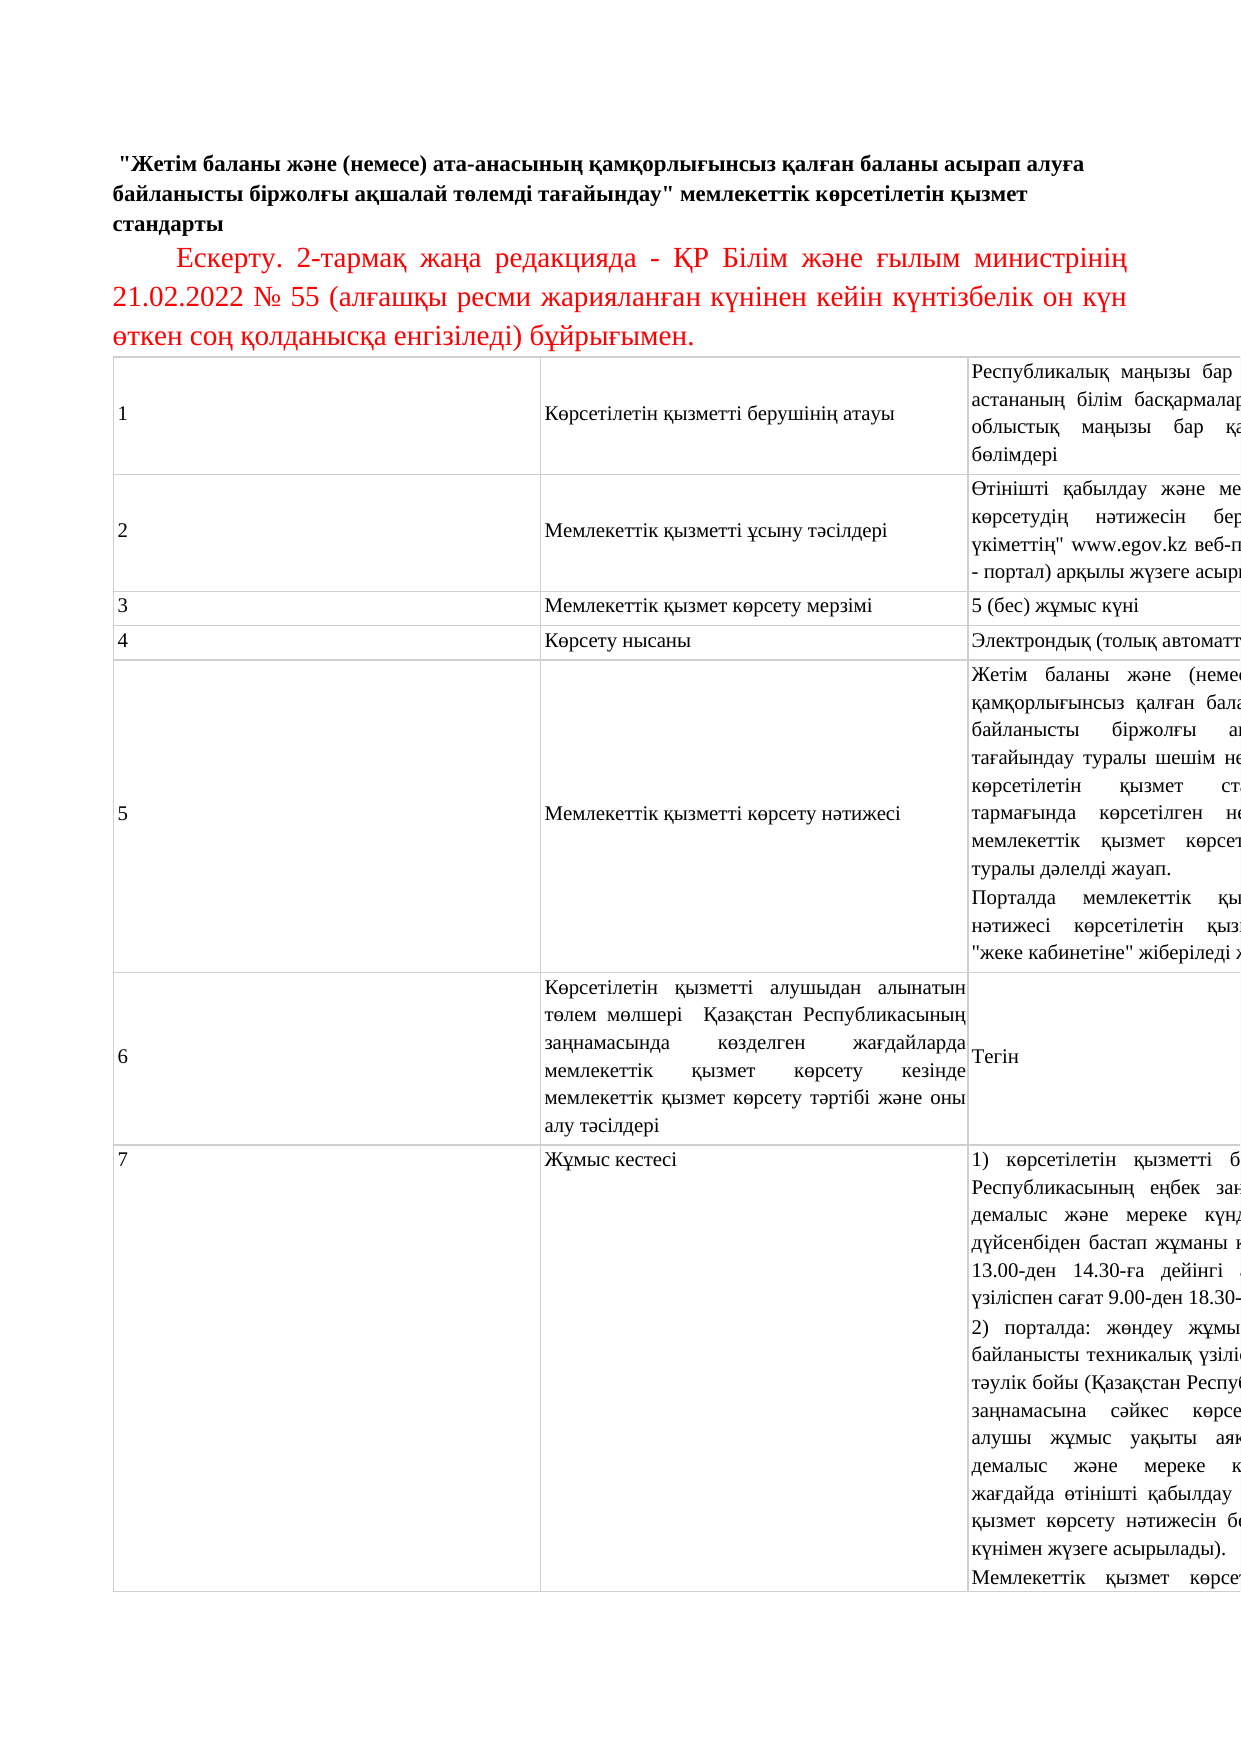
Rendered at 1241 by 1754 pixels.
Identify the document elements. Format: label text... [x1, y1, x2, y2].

text Ескерту. 2-тармақ жаңа редакцияда - ҚР Білім және ғылым министрінің 21.02.2022 № 55 (алғашқы ресми жарияланған күнінен кейін күнтізбелік он күн өткен соң қолданысқа енгізіледі) бұйрығымен. [112, 241, 1128, 351]
table_cell 3 [114, 592, 540, 625]
table_cell 7 [114, 1146, 540, 1591]
table_cell Жұмыс кестесі [541, 1146, 967, 1591]
table_cell Мемлекеттік қызметті көрсету нәтижесі [541, 661, 967, 972]
table_cell Жетім баланы және (немесе) ата-анасының қамқорлығынсыз қалған баланы асырап алуға байланысты біржолғы ақшалай төлемді тағайындау туралы шешім не осы мемлекеттік көрсетілетін қызмет стандартының 9-тармағында көрсетілген негіздер бойынша мемлекеттік қызмет көрсетуден бас тарту туралы дәлелді жауап. Порталда мемлекеттік қызмет көрсетудің нәтижесі көрсетілетін қызметті алушының "жеке кабинетіне" жіберіледі және сақталады. [969, 661, 1240, 972]
table_cell Өтінішті қабылдау және мемлекеттік қызмет көрсетудің нәтижесін беру "электрондық үкіметтің" www.egov.kz веб-порталы (бұдан әрі - портал) арқылы жүзеге асырылады. [969, 475, 1240, 591]
table_cell 4 [114, 626, 540, 659]
table_cell Тегін [969, 973, 1240, 1144]
table_cell Көрсету нысаны [541, 626, 967, 659]
table_cell Көрсетілетін қызметті алушыдан алынатын төлем мөлшері Қазақстан Республикасының заңнамасында көзделген жағдайларда мемлекеттік қызмет көрсету кезінде мемлекеттік қызмет көрсету тәртібі және оны алу тәсілдері [541, 973, 967, 1144]
table_cell 2 [114, 475, 540, 591]
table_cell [969, 1146, 1240, 1591]
table_cell 6 [114, 973, 540, 1144]
text "Жетім баланы және (немесе) ата-анасының қамқорлығынсыз қалған баланы асырап алуға байланысты біржолғы ақшалай төлемді тағайындау" мемлекеттік көрсетілетін қызмет стандарты [112, 150, 1128, 237]
table_header Республикалық маңызы бар қалалардың және астананың білім басқармалары, аудандардағы, облыстық маңызы бар қалалардағы білім бөлімдері [969, 358, 1240, 473]
table_header 1 [114, 358, 540, 473]
table_cell Электрондық (толық автоматтандырылған) [969, 626, 1240, 659]
table_cell 5 (бес) жұмыс күні [969, 592, 1240, 625]
table_cell Мемлекеттік қызметті ұсыну тәсілдері [541, 475, 967, 591]
table_cell Мемлекеттік қызмет көрсету мерзімі [541, 592, 967, 625]
table_header Көрсетілетін қызметті берушінің атауы [541, 358, 967, 473]
table_cell 5 [114, 661, 540, 972]
